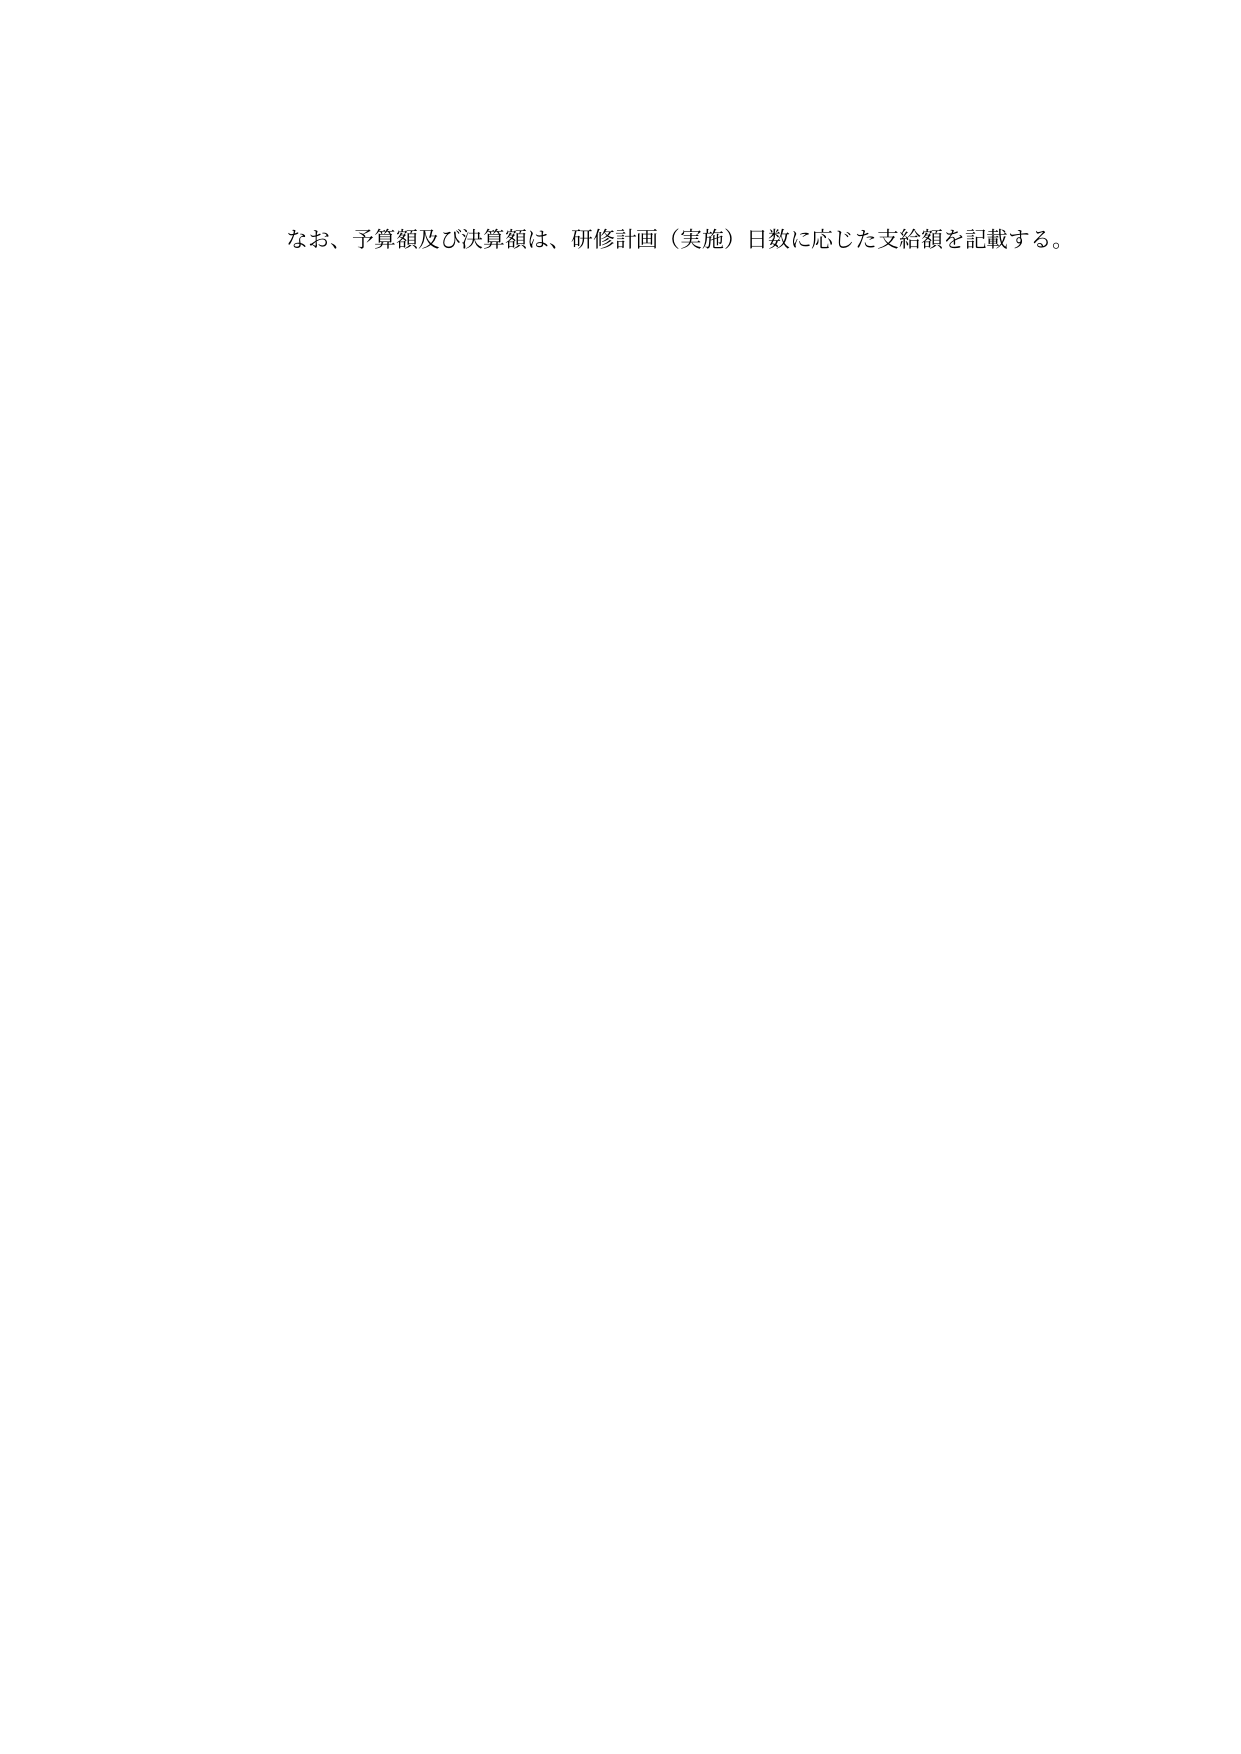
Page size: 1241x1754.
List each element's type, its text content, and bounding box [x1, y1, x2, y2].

text なお、予算額及び決算額は、研修計画（実施）日数に応じた支給額を記載する。 [177, 207, 1063, 268]
